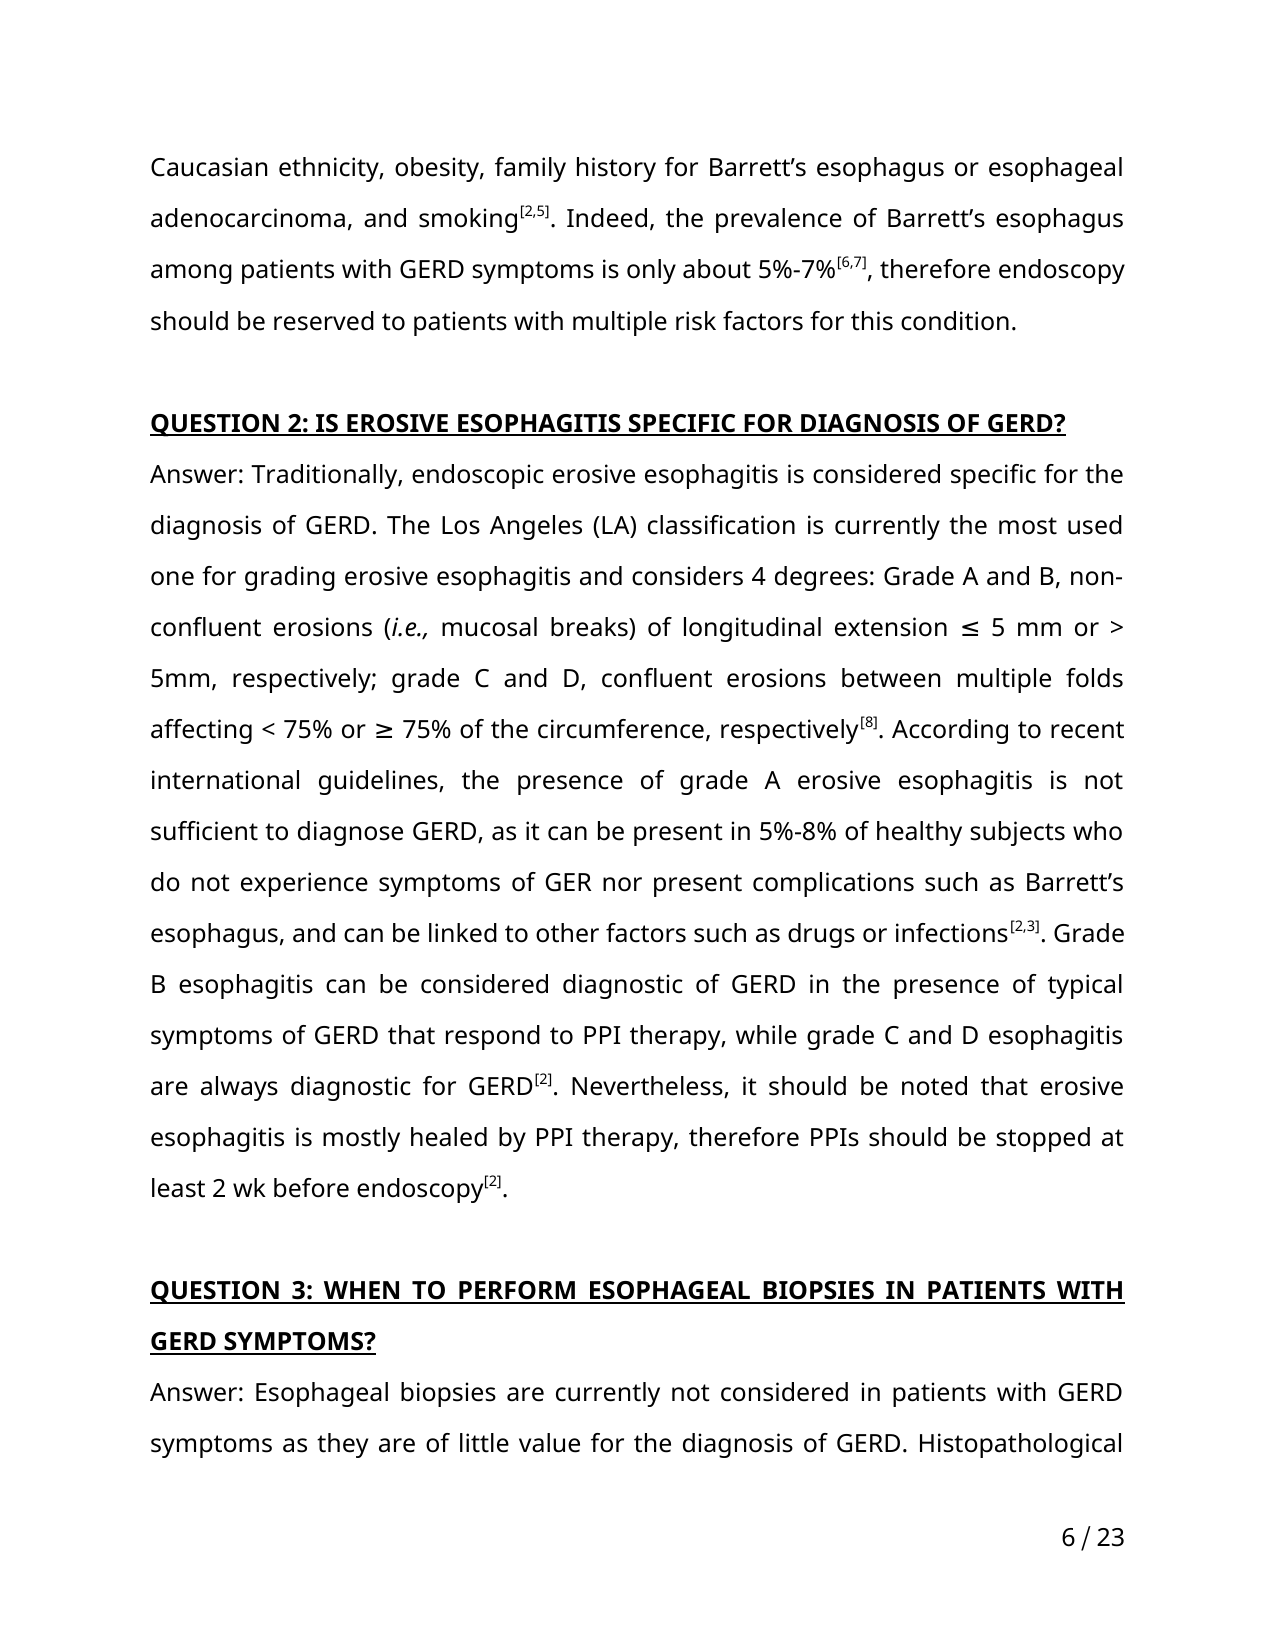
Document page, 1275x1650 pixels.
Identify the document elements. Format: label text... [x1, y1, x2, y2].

text Answer: Traditionally, endoscopic erosive esophagitis is considered specific for the diagnosis of GERD. The Los Angeles (LA) classification is currently the most used one for grading erosive esophagitis and considers 4 degrees: Grade A and B, non-confluent erosions (i.e., mucosal breaks) of longitudinal extension ≤ 5 mm or > 5mm, respectively; grade C and D, confluent erosions between multiple folds affecting < 75% or ≥ 75% of the circumference, respectively[8]. According to recent international guidelines, the presence of grade A erosive esophagitis is not sufficient to diagnose GERD, as it can be present in 5%-8% of healthy subjects who do not experience symptoms of GER nor present complications such as Barrett’s esophagus, and can be linked to other factors such as drugs or infections[2,3]. Grade B esophagitis can be considered diagnostic of GERD in the presence of typical symptoms of GERD that respond to PPI therapy, while grade C and D esophagitis are always diagnostic for GERD[2]. Nevertheless, it should be noted that erosive esophagitis is mostly healed by PPI therapy, therefore PPIs should be stopped at least 2 wk before endoscopy[2]. [150, 456, 1125, 1205]
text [150, 1375, 1125, 1460]
text Question 3: When to perform esophageal biopsies in patients with GERD symptoms? [150, 1304, 1125, 1358]
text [150, 150, 1125, 337]
text Question 3: When to perform esophageal biopsies in patients with GERD symptoms? [150, 1273, 1125, 1302]
text Question 2: Is erosive esophagitis specific for diagnosis of GERD? [150, 405, 1125, 439]
